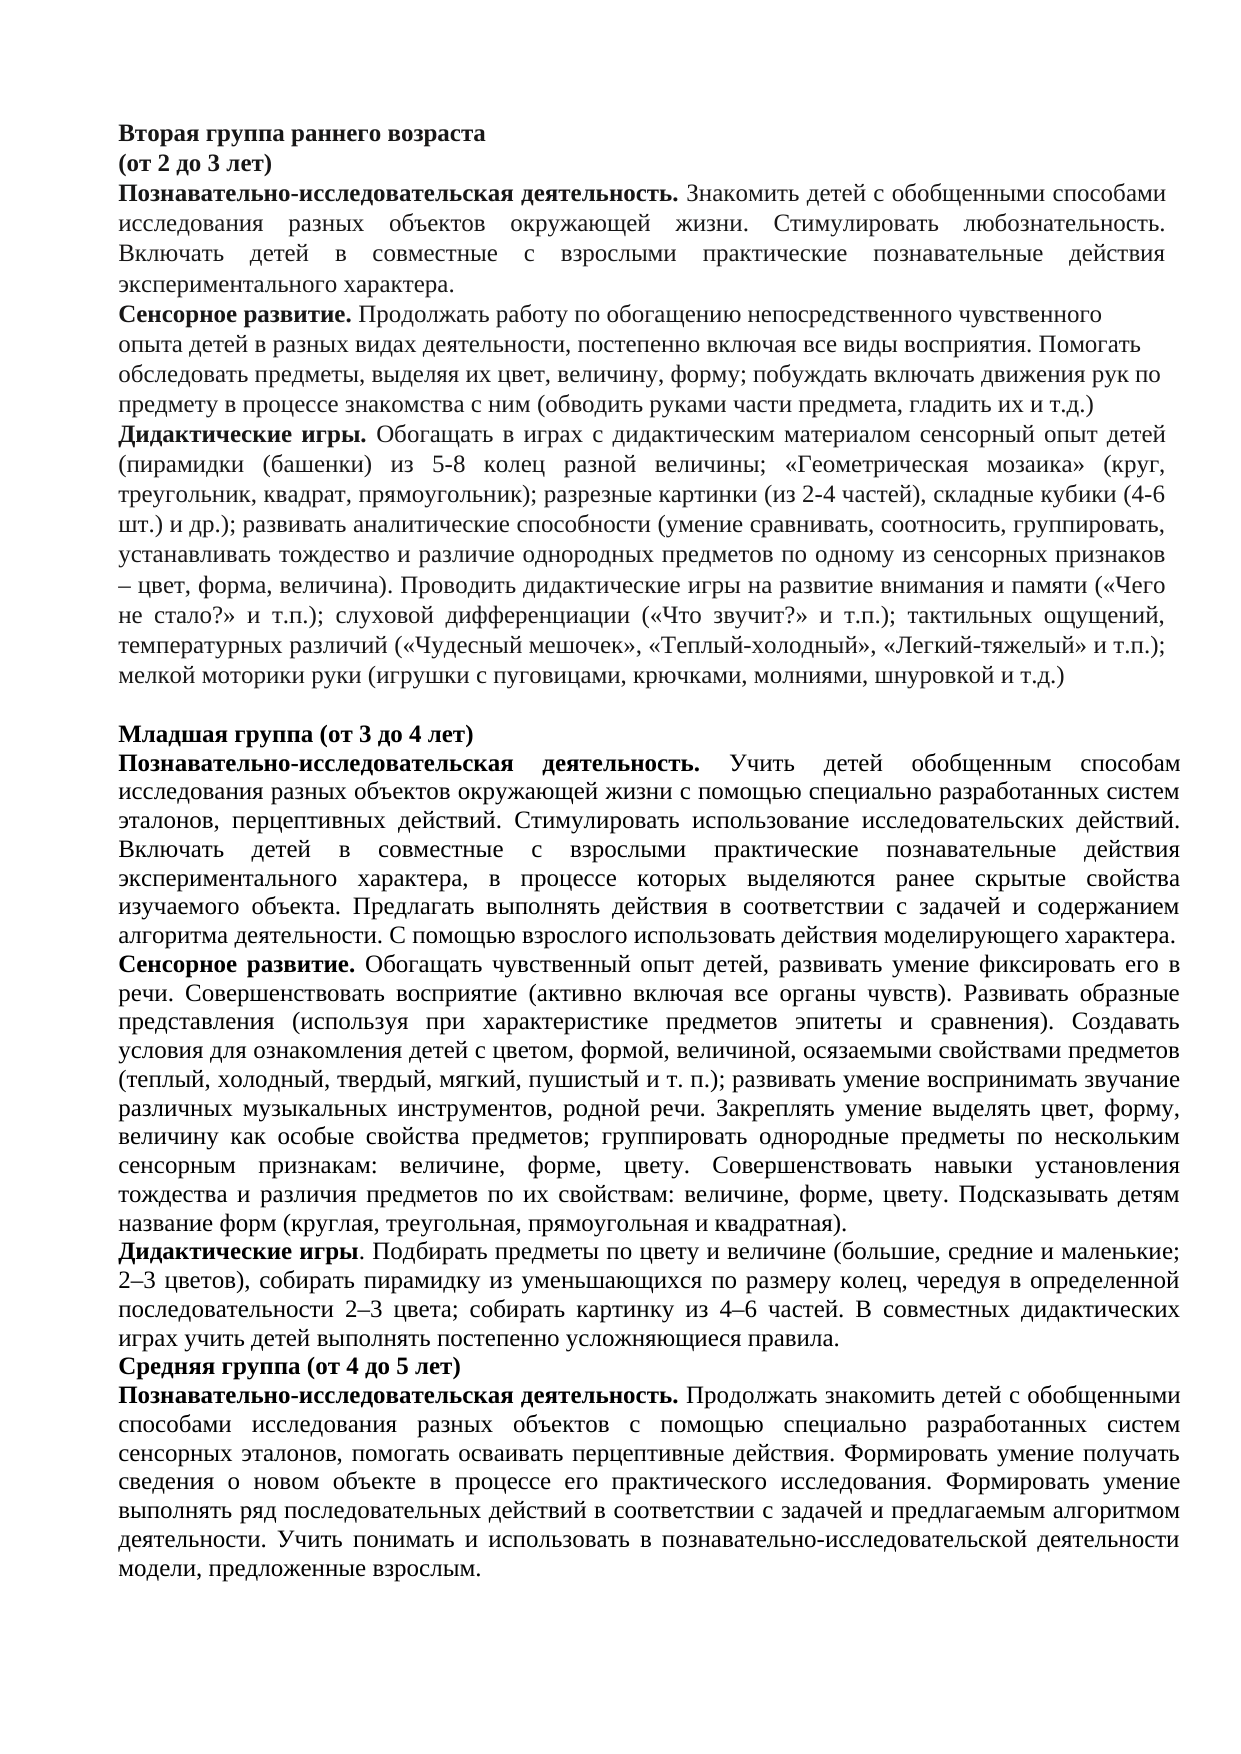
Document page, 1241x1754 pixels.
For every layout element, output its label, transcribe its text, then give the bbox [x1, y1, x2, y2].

text Сенсорное развитие. Обогащать чувственный опыт детей, развивать умение фиксировать его в речи. Совершенствовать восприятие (активно включая все органы чувств). Развивать образные представления (используя при характеристике предметов эпитеты и сравнения). Создавать условия для ознакомления детей с цветом, формой, величиной, осязаемыми свойствами предметов (теплый, холодный, твердый, мягкий, пушистый и т. п.); развивать умение воспринимать звучание различных музыкальных инструментов, родной речи. Закреплять умение выделять цвет, форму, величину как особые свойства предметов; группировать однородные предметы по нескольким сенсорным признакам: величине, форме, цвету. Совершенствовать навыки установления тождества и различия предметов по их свойствам: величине, форме, цвету. Подсказывать детям название форм (круглая, треугольная, прямоугольная и квадратная). [118, 949, 1181, 1236]
text Сенсорное развитие. Продолжать работу по обогащению непосредственного чувственного опыта детей в разных видах деятельности, постепенно включая все виды восприятия. Помогать обследовать предметы, выделяя их цвет, величину, форму; побуждать включать движения рук по предмету в процессе знакомства с ним (обводить руками части предмета, гладить их и т.д.) [118, 299, 1166, 418]
text Вторая группа раннего возраста [118, 118, 1166, 147]
text Познавательно-исследовательская деятельность. Знакомить детей с обобщенными способами исследования разных объектов окружающей жизни. Стимулировать любознательность. Включать детей в совместные с взрослыми практические познавательные действия экспериментального характера. [118, 178, 1166, 297]
text Познавательно-исследовательская деятельность. Учить детей обобщенным способам исследования разных объектов окружающей жизни с помощью специально разработанных систем эталонов, перцептивных действий. Стимулировать использование исследовательских действий. Включать детей в совместные с взрослыми практические познавательные действия экспериментального характера, в процессе которых выделяются ранее скрытые свойства изучаемого объекта. Предлагать выполнять действия в соответствии с задачей и содержанием алгоритма деятельности. С помощью взрослого использовать действия моделирующего характера. [118, 748, 1181, 949]
text Дидактические игры. Обогащать в играх с дидактическим материалом сенсорный опыт детей (пирамидки (башенки) из 5-8 колец разной величины; «Геометрическая мозаика» (круг, треугольник, квадрат, прямоугольник); разрезные картинки (из 2-4 частей), складные кубики (4-6 шт.) и др.); развивать аналитические способности (умение сравнивать, соотносить, группировать, устанавливать тождество и различие однородных предметов по одному из сенсорных признаков – цвет, форма, величина). Проводить дидактические игры на развитие внимания и памяти («Чего не стало?» и т.п.); слуховой дифференциации («Что звучит?» и т.п.); тактильных ощущений, температурных различий («Чудесный мешочек», «Теплый-холодный», «Легкий-тяжелый» и т.п.); мелкой моторики руки (игрушки с пуговицами, крючками, молниями, шнуровкой и т.д.) [118, 419, 1166, 689]
text Младшая группа (от 3 до 4 лет) [118, 719, 1181, 748]
text Дидактические игры. Подбирать предметы по цвету и величине (большие, средние и маленькие; 2–3 цветов), собирать пирамидку из уменьшающихся по размеру колец, чередуя в определенной последовательности 2–3 цвета; собирать картинку из 4–6 частей. В совместных дидактических играх учить детей выполнять постепенно усложняющиеся правила. [118, 1236, 1181, 1351]
text (от 2 до 3 лет) [118, 148, 1166, 177]
text Познавательно-исследовательская деятельность. Продолжать знакомить детей с обобщенными способами исследования разных объектов с помощью специально разработанных систем сенсорных эталонов, помогать осваивать перцептивные действия. Формировать умение получать сведения о новом объекте в процессе его практического исследования. Формировать умение выполнять ряд последовательных действий в соответствии с задачей и предлагаемым алгоритмом деятельности. Учить понимать и использовать в познавательно-исследовательской деятельности модели, предложенные взрослым. [118, 1380, 1181, 1581]
text Средняя группа (от 4 до 5 лет) [118, 1351, 1181, 1380]
